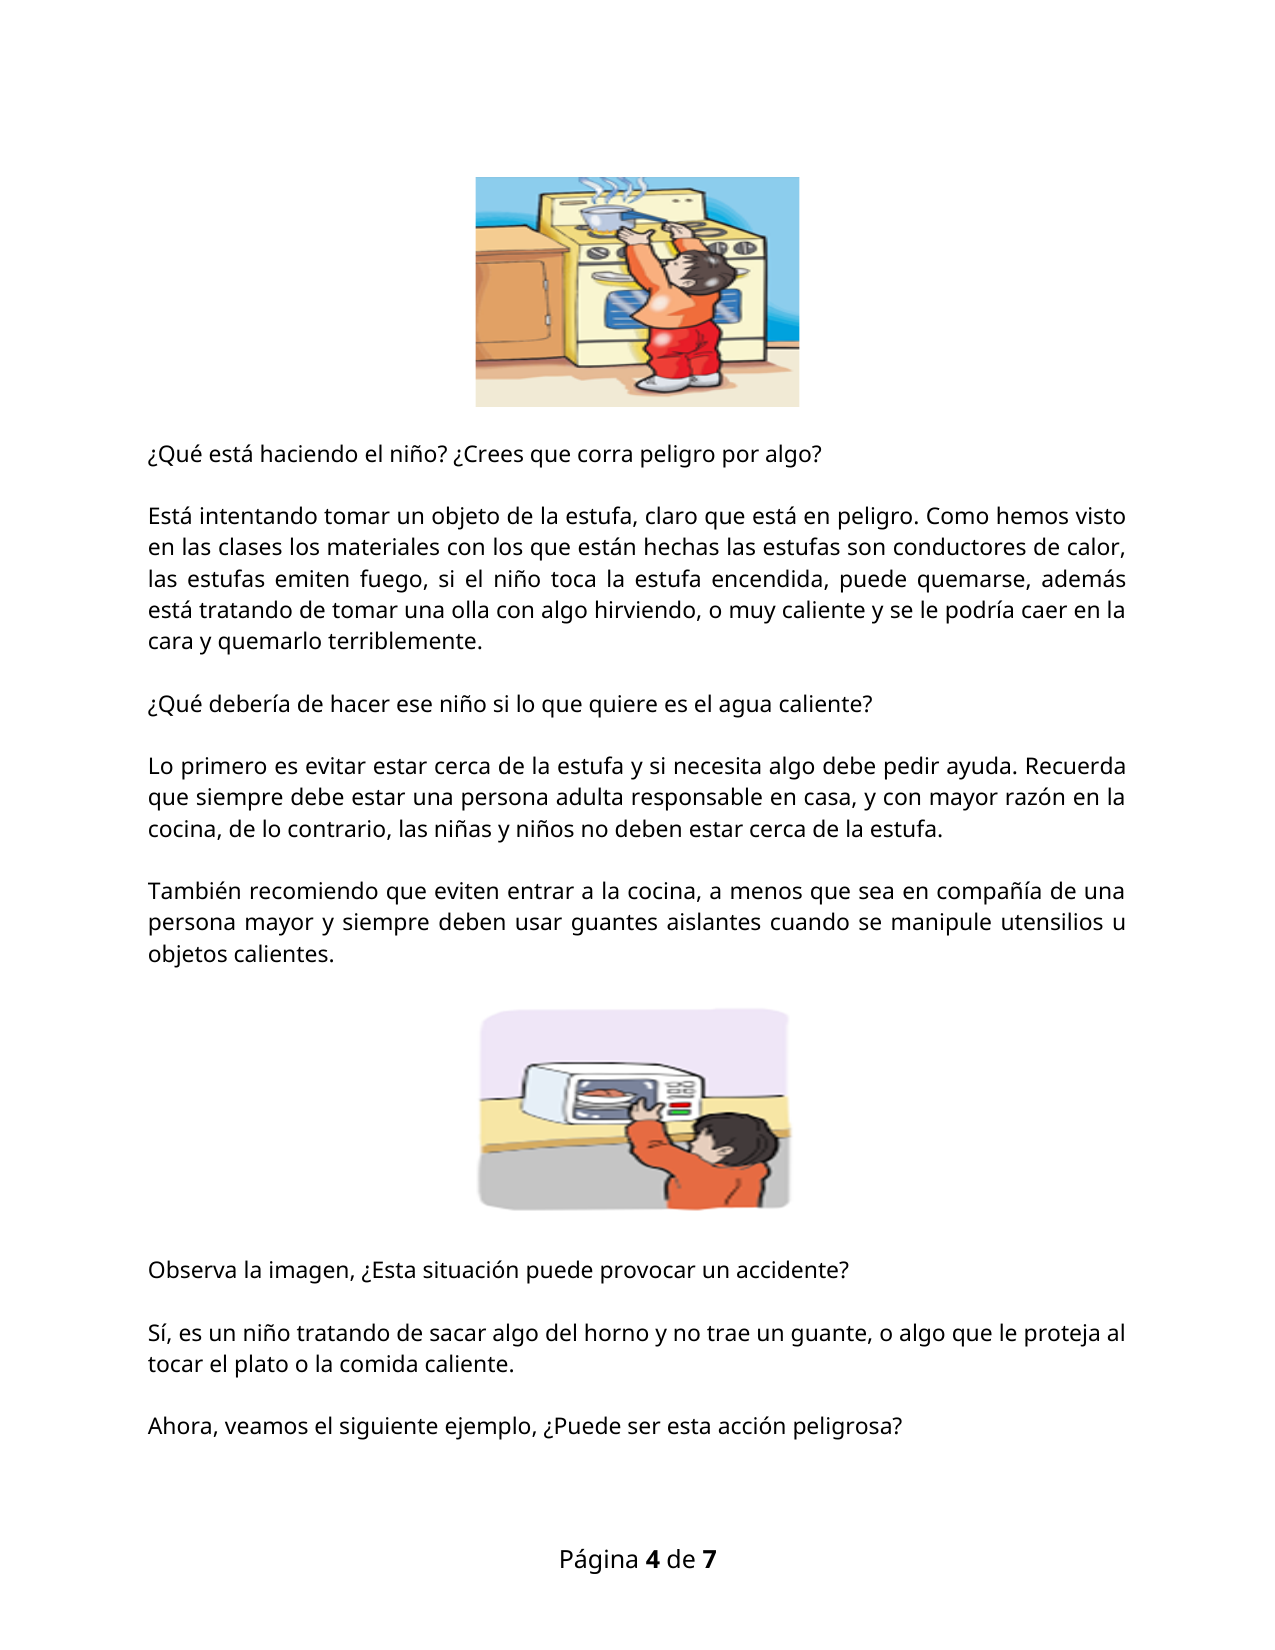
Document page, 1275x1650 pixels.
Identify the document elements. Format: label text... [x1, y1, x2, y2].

text ¿Qué está haciendo el niño? ¿Crees que corra peligro por algo? [148, 438, 1127, 469]
text Lo primero es evitar estar cerca de la estufa y si necesita algo debe pedir ayuda. Recuerda que siempre debe estar una persona adulta responsable en casa, y con mayor razón en la cocina, de lo contrario, las niñas y niños no deben estar cerca de la estufa. [148, 750, 1127, 844]
picture [475, 177, 800, 407]
text Sí, es un niño tratando de sacar algo del horno y no trae un guante, o algo que le proteja al tocar el plato o la comida caliente. [148, 1317, 1127, 1379]
text ¿Qué debería de hacer ese niño si lo que quiere es el agua caliente? [148, 688, 1127, 719]
text Observa la imagen, ¿Esta situación puede provocar un accidente? [148, 1254, 1127, 1285]
picture [466, 1000, 810, 1223]
text Ahora, veamos el siguiente ejemplo, ¿Puede ser esta acción peligrosa? [148, 1410, 1127, 1442]
text También recomiendo que eviten entrar a la cocina, a menos que sea en compañía de una persona mayor y siempre deben usar guantes aislantes cuando se manipule utensilios u objetos calientes. [148, 875, 1127, 969]
text Está intentando tomar un objeto de la estufa, claro que está en peligro. Como hemos visto en las clases los materiales con los que están hechas las estufas son conductores de calor, las estufas emiten fuego, si el niño toca la estufa encendida, puede quemarse, además está tratando de tomar una olla con algo hirviendo, o muy caliente y se le podría caer en la cara y quemarlo terriblemente. [148, 500, 1127, 656]
